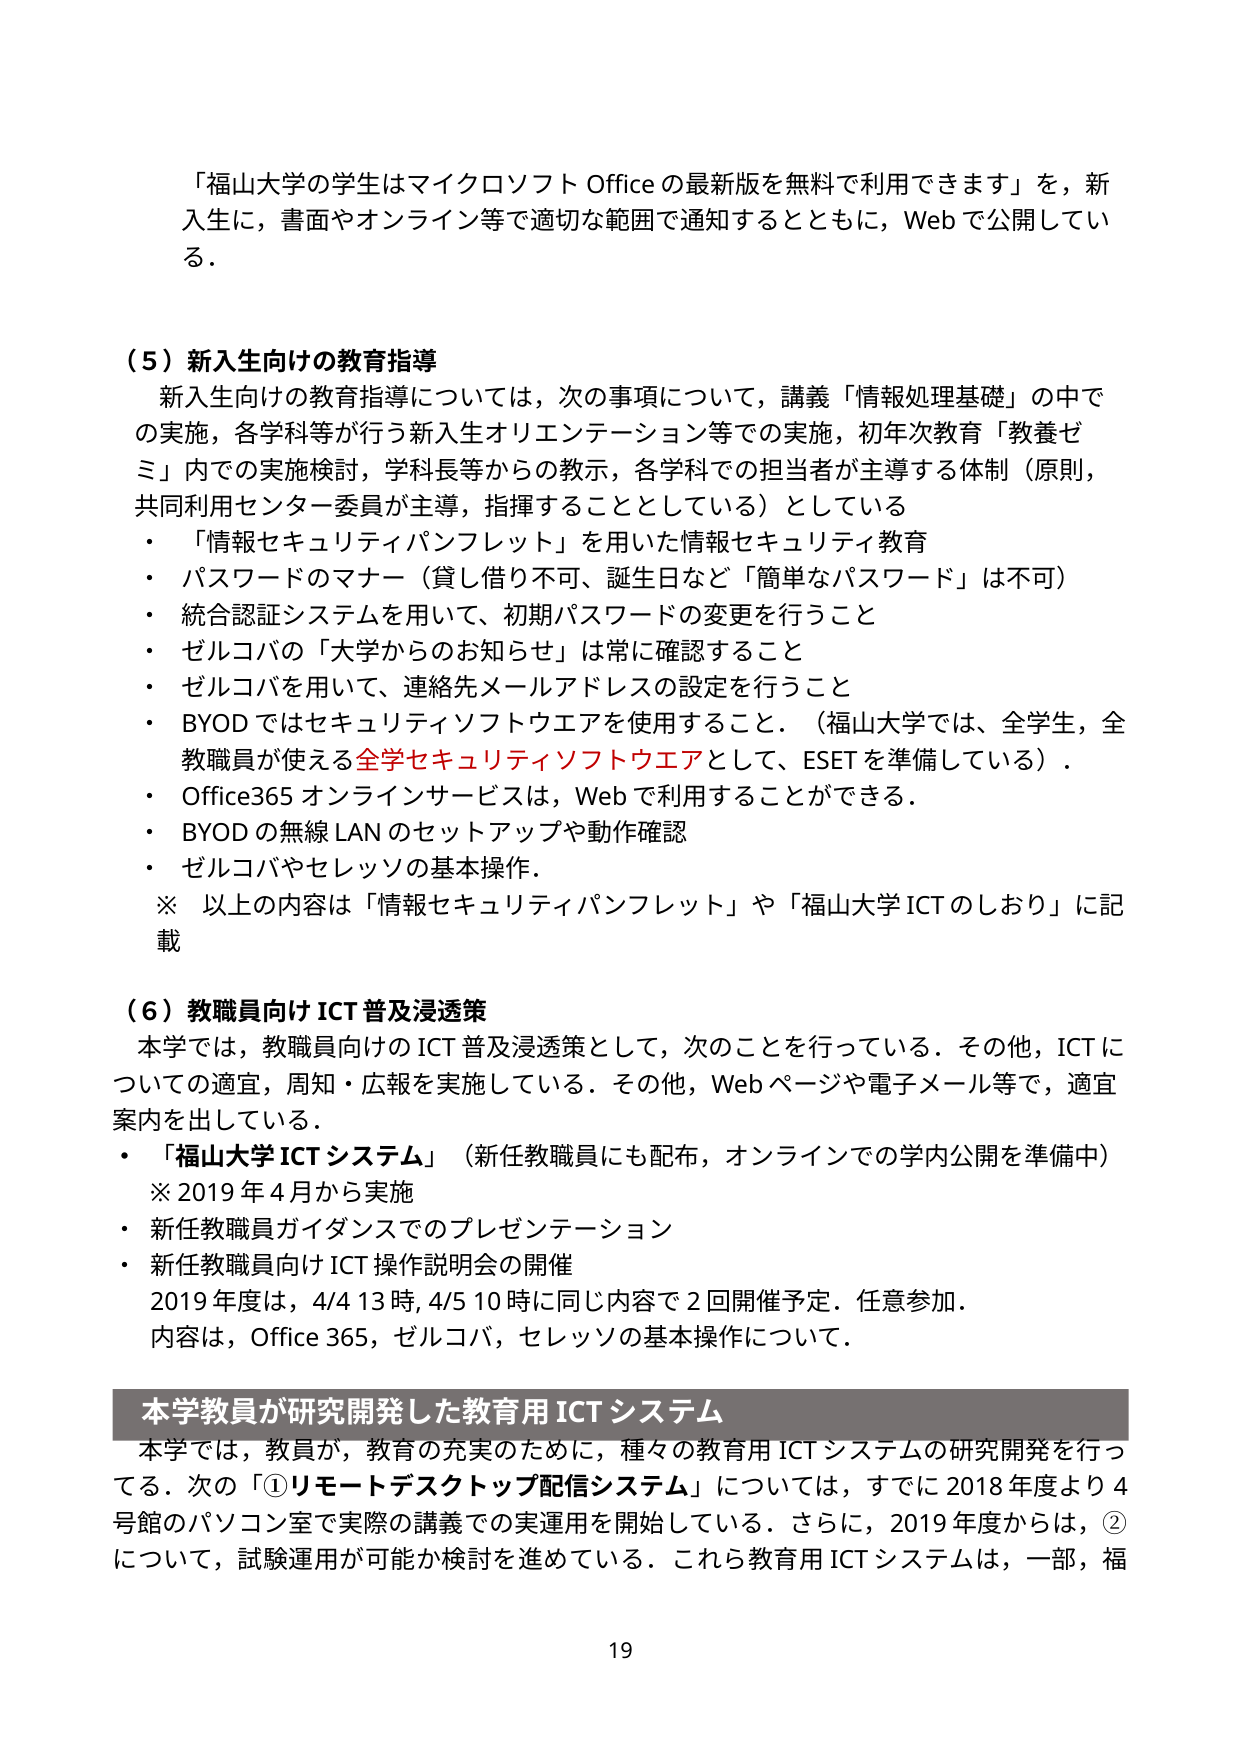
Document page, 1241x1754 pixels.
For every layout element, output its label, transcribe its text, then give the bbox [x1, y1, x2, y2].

text （５）新入生向けの教育指導 [112, 341, 1128, 378]
list 統合認証システムを用いて、初期パスワードの変更を行うこと [137, 595, 1128, 631]
text ※ 以上の内容は「情報セキュリティパンフレット」や「福山大学ICTのしおり」に記載 [156, 885, 1128, 958]
text 本学では，教職員向けのICT普及浸透策として，次のことを行っている．その他，ICTについての適宜，周知・広報を実施している．その他，Webページや電子メール等で，適宜案内を出している． [112, 1028, 1128, 1137]
list BYODではセキュリティソフトウエアを使用すること．（福山大学では、全学生，全教職員が使える全学セキュリティソフトウエアとして、ESETを準備している）． [137, 704, 1128, 776]
list BYODの無線LANのセットアップや動作確認 [137, 813, 1128, 849]
list 新任教職員ガイダンスでのプレゼンテーション [112, 1209, 1128, 1245]
text 本学教員が研究開発した教育用ICTシステム [112, 1388, 1128, 1431]
list パスワードのマナー（貸し借り不可、誕生日など「簡単なパスワード」は不可） [137, 559, 1128, 595]
list 2019年度は，4/4 13時, 4/5 10時に同じ内容で2回開催予定．任意参加． [150, 1282, 1128, 1318]
list ゼルコバを用いて、連絡先メールアドレスの設定を行うこと [137, 668, 1128, 704]
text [112, 1431, 1128, 1576]
list 内容は，Office 365，ゼルコバ，セレッソの基本操作について． [150, 1318, 1128, 1354]
list Office365 オンラインサービスは，Webで利用することができる． [137, 776, 1128, 813]
list ※ 2019年4月から実施 [150, 1173, 1128, 1209]
text （６）教職員向けICT普及浸透策 [112, 992, 1128, 1028]
list 「福山大学ICTシステム」（新任教職員にも配布，オンラインでの学内公開を準備中） [112, 1137, 1128, 1173]
list ゼルコバやセレッソの基本操作． [137, 849, 1128, 885]
list 「福山大学の学生はマイクロソフトOfficeの最新版を無料で利用できます」を，新入生に，書面やオンライン等で適切な範囲で通知するとともに，Webで公開している． [181, 164, 1128, 273]
text 新入生向けの教育指導については，次の事項について，講義「情報処理基礎」の中での実施，各学科等が行う新入生オリエンテーション等での実施，初年次教育「教養ゼミ」内での実施検討，学科長等からの教示，各学科での担当者が主導する体制（原則，共同利用センター委員が主導，指揮することとしている）としている [134, 378, 1128, 523]
list 「情報セキュリティパンフレット」を用いた情報セキュリティ教育 [137, 523, 1128, 559]
list ゼルコバの「大学からのお知らせ」は常に確認すること [137, 631, 1128, 668]
list 新任教職員向けICT操作説明会の開催 [112, 1245, 1128, 1282]
